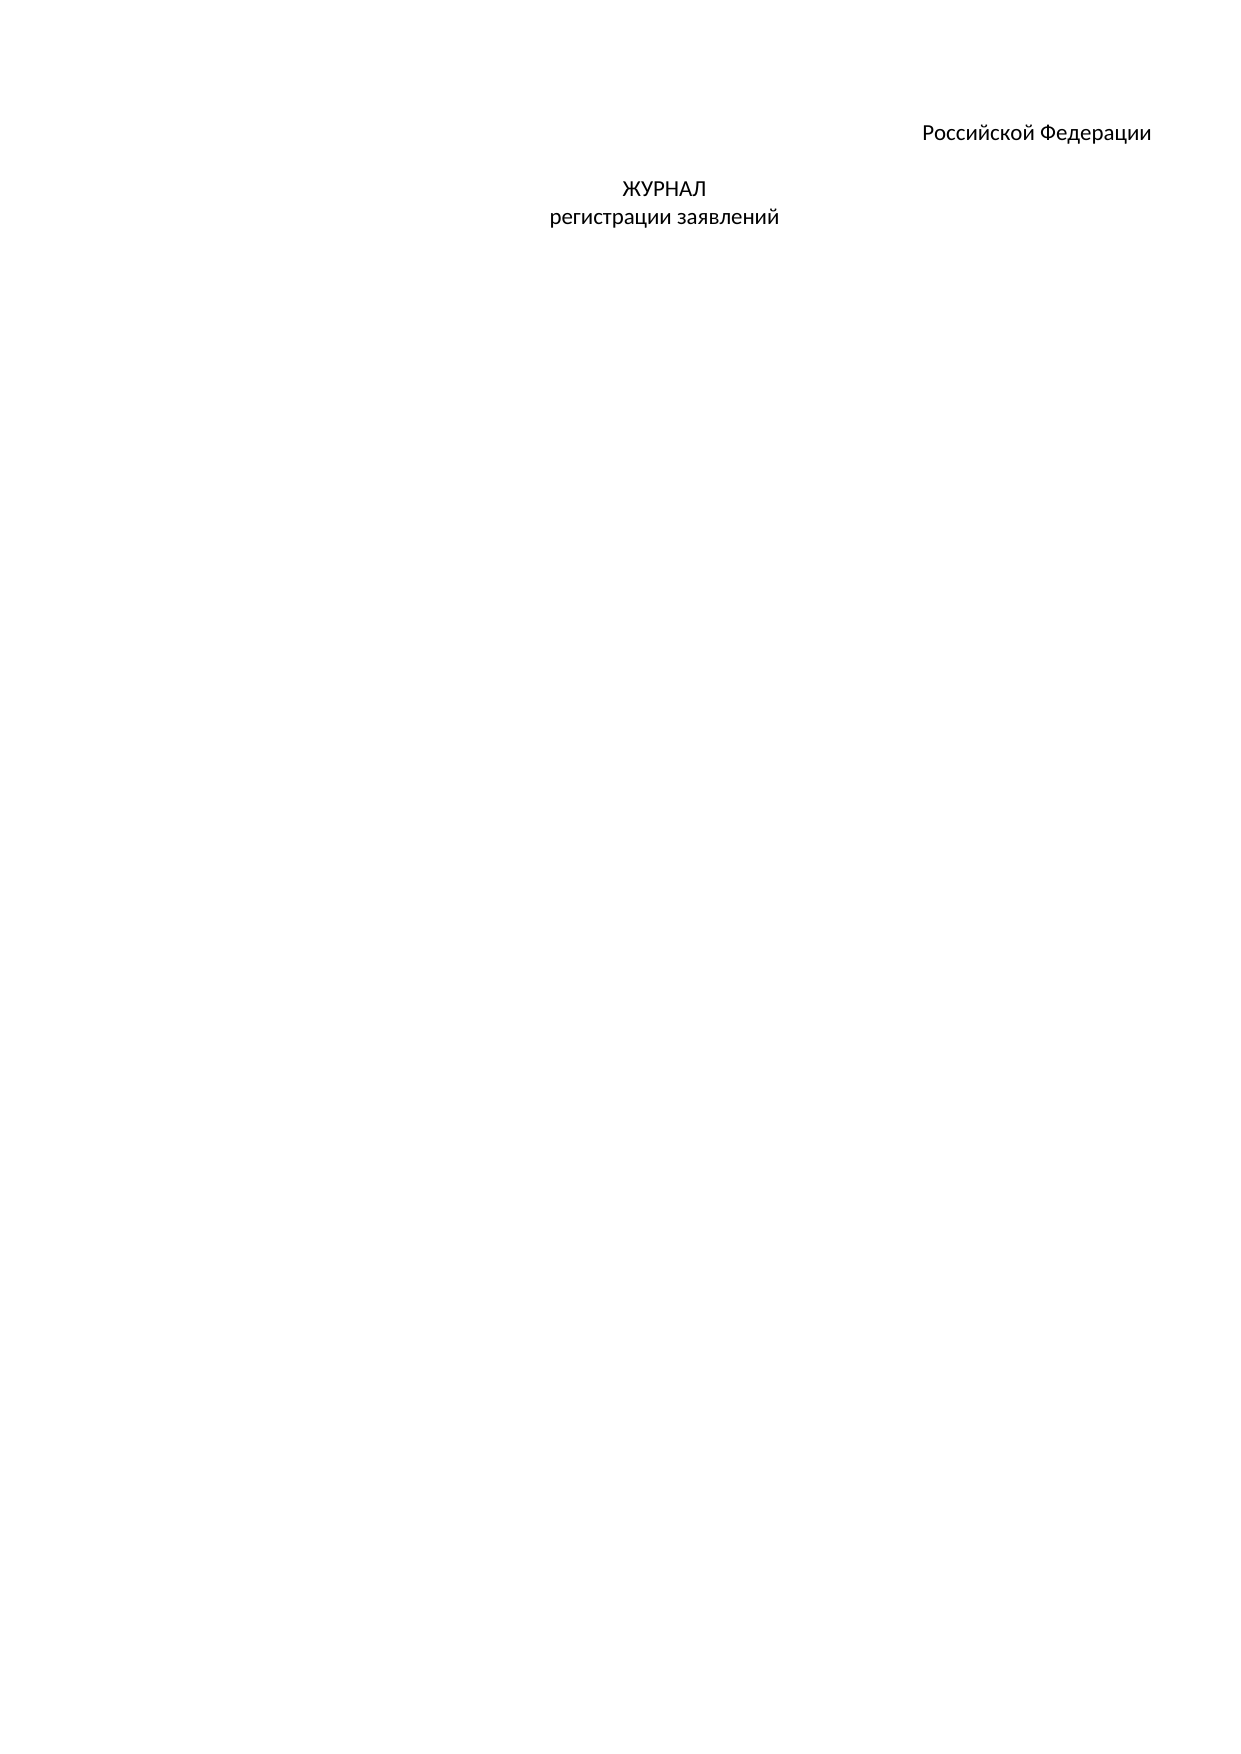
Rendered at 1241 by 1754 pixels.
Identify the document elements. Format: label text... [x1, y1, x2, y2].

text Российской Федерации [177, 118, 1152, 146]
text регистрации заявлений [177, 202, 1152, 230]
text ЖУРНАЛ [177, 174, 1152, 202]
